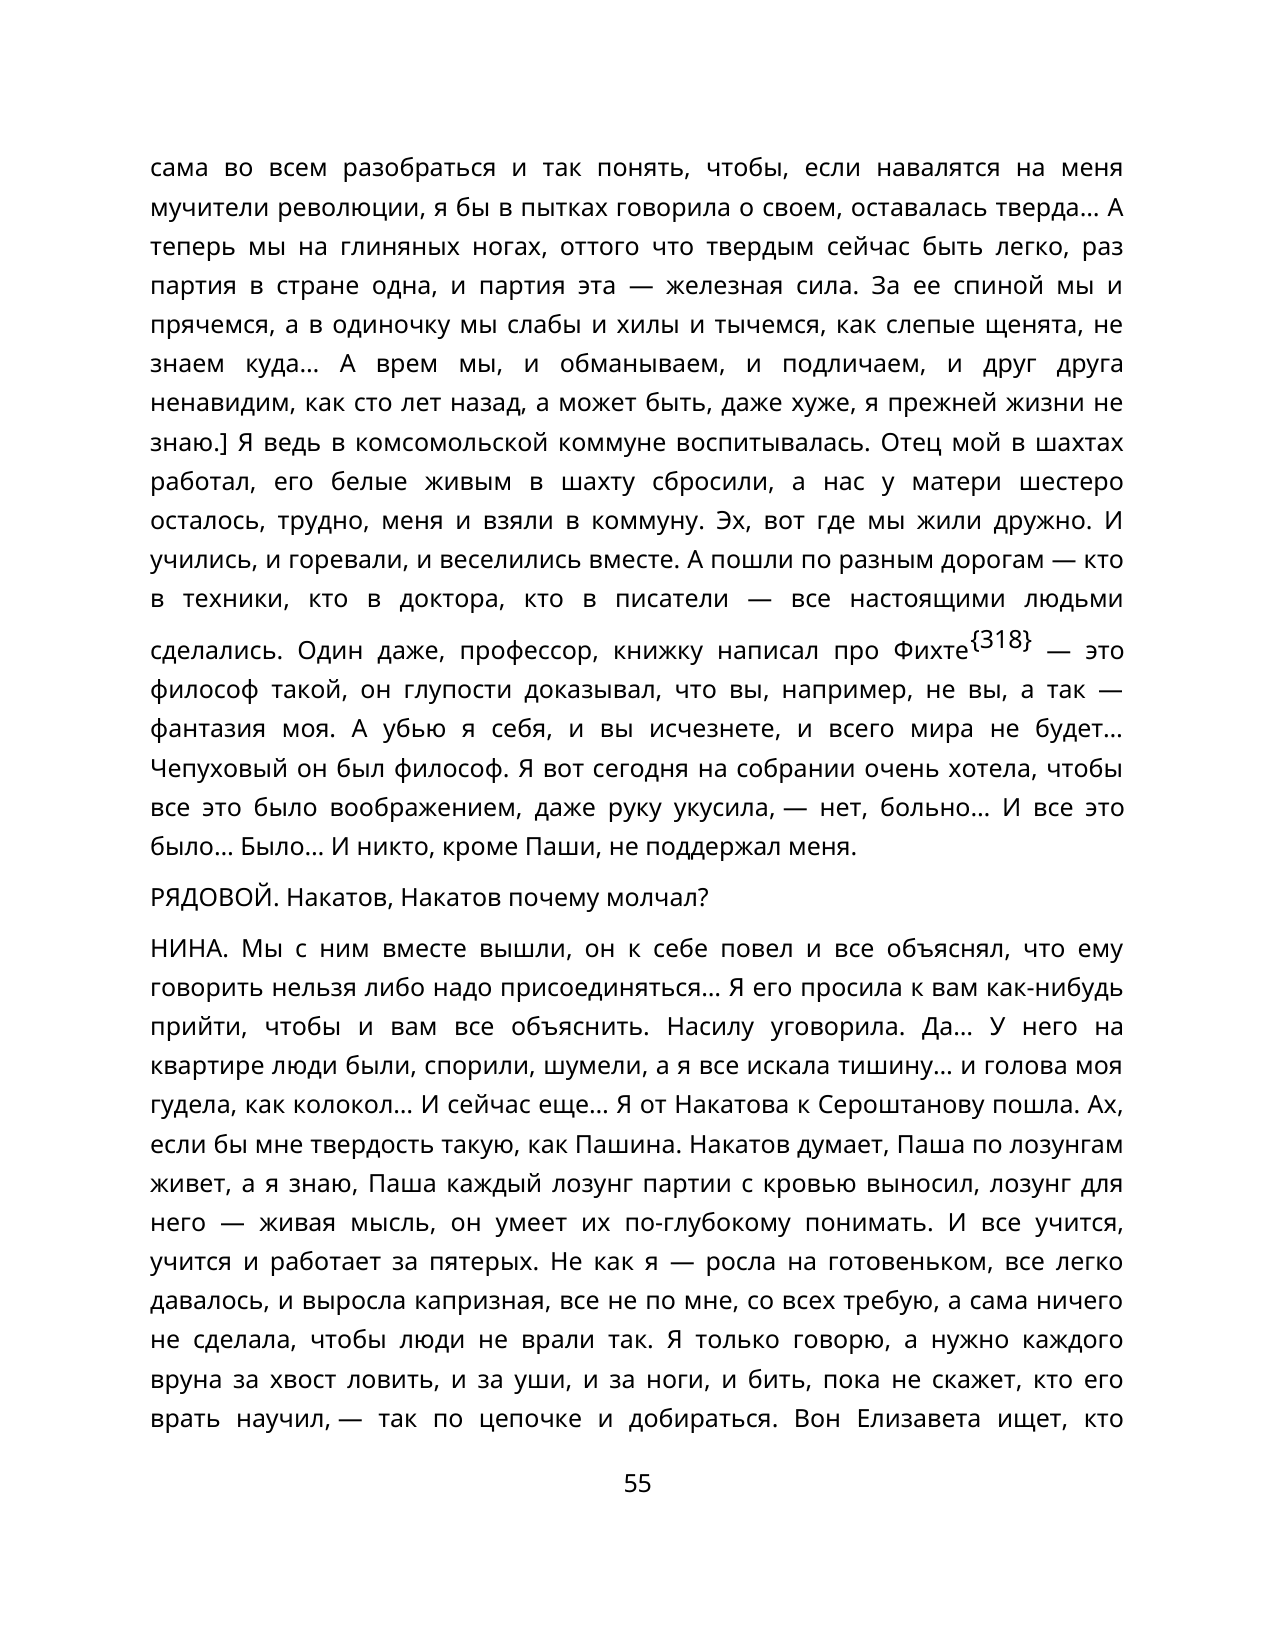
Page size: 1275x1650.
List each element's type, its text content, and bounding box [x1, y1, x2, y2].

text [150, 150, 1125, 863]
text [150, 931, 1125, 1434]
text РЯДОВОЙ. Накатов, Накатов почему молчал? [150, 879, 1125, 914]
